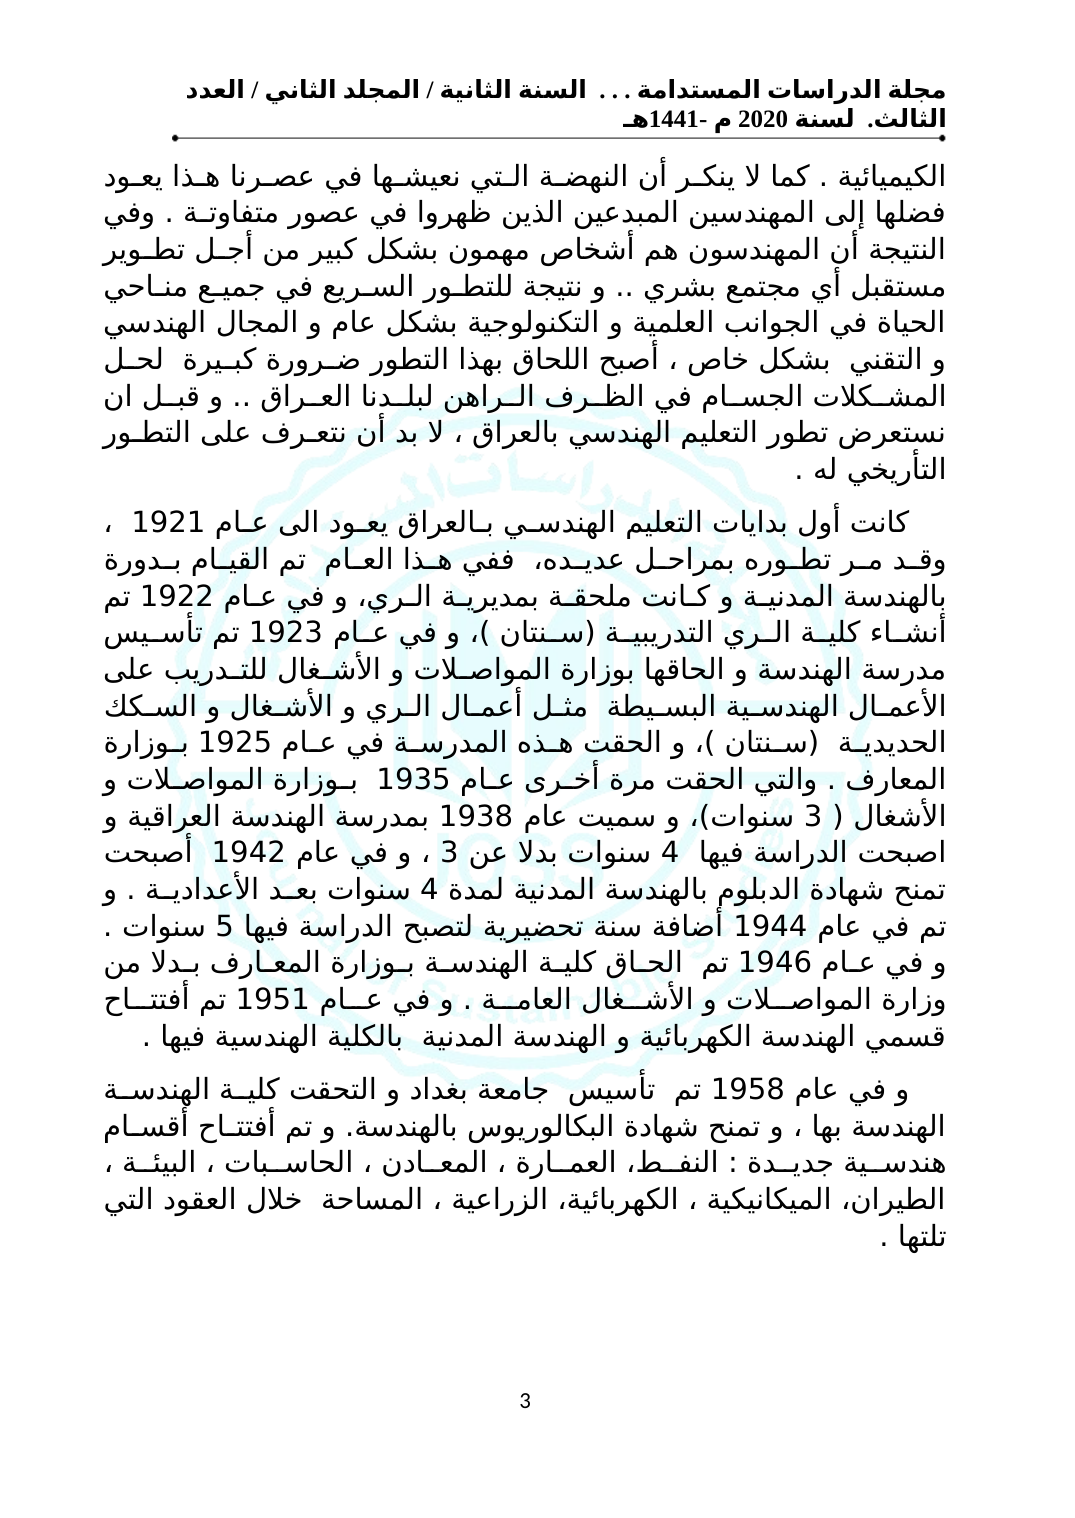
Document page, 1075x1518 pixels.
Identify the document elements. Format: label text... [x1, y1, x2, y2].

text و في عام 1958 تم تأسيس جامعة بغداد و التحقت كلية الهندسة الهندسة بها ، و تمنح شهادة البكالوريوس بالهندسة. و تم أفتتاح أقسام هندسية جديدة : النفط، العمارة ، المعادن ، الحاسبات ، البيئة ، الطيران، الميكانيكية ، الكهربائية، الزراعية ، المساحة خلال العقود التي تلتها . [103, 1072, 947, 1253]
picture [172, 132, 947, 146]
text كانت أول بدايات التعليم الهندسي بالعراق يعود الى عام 1921 ، وقد مر تطوره بمراحل عديده، ففي هذا العام تم القيام بدورة بالهندسة المدنية و كانت ملحقة بمديرية الري، و في عام 1922 تم أنشاء كلية الري التدريبية (سنتان )، و في عام 1923 تم تأسيس مدرسة الهندسة و الحاقها بوزارة المواصلات و الأشغال للتدريب على الأعمال الهندسية البسيطة مثل أعمال الري و الأشغال و السكك الحديدية (سنتان )، و الحقت هذه المدرسة في عام 1925 بوزارة المعارف . والتي الحقت مرة أخرى عام 1935 بوزارة المواصلات و الأشغال ( 3 سنوات)، و سميت عام 1938 بمدرسة الهندسة العراقية و اصبحت الدراسة فيها 4 سنوات بدلا عن 3 ، و في عام 1942 أصبحت تمنح شهادة الدبلوم بالهندسة المدنية لمدة 4 سنوات بعد الأعدادية . و تم في عام 1944 أضافة سنة تحضيرية لتصبح الدراسة فيها 5 سنوات . و في عام 1946 تم الحاق كلية الهندسة بوزارة المعارف بدلا من وزارة المواصلات و الأشغال العامة . و في عام 1951 تم أفتتاح قسمي الهندسة الكهربائية و الهندسة المدنية بالكلية الهندسية فيها . [103, 506, 947, 1053]
